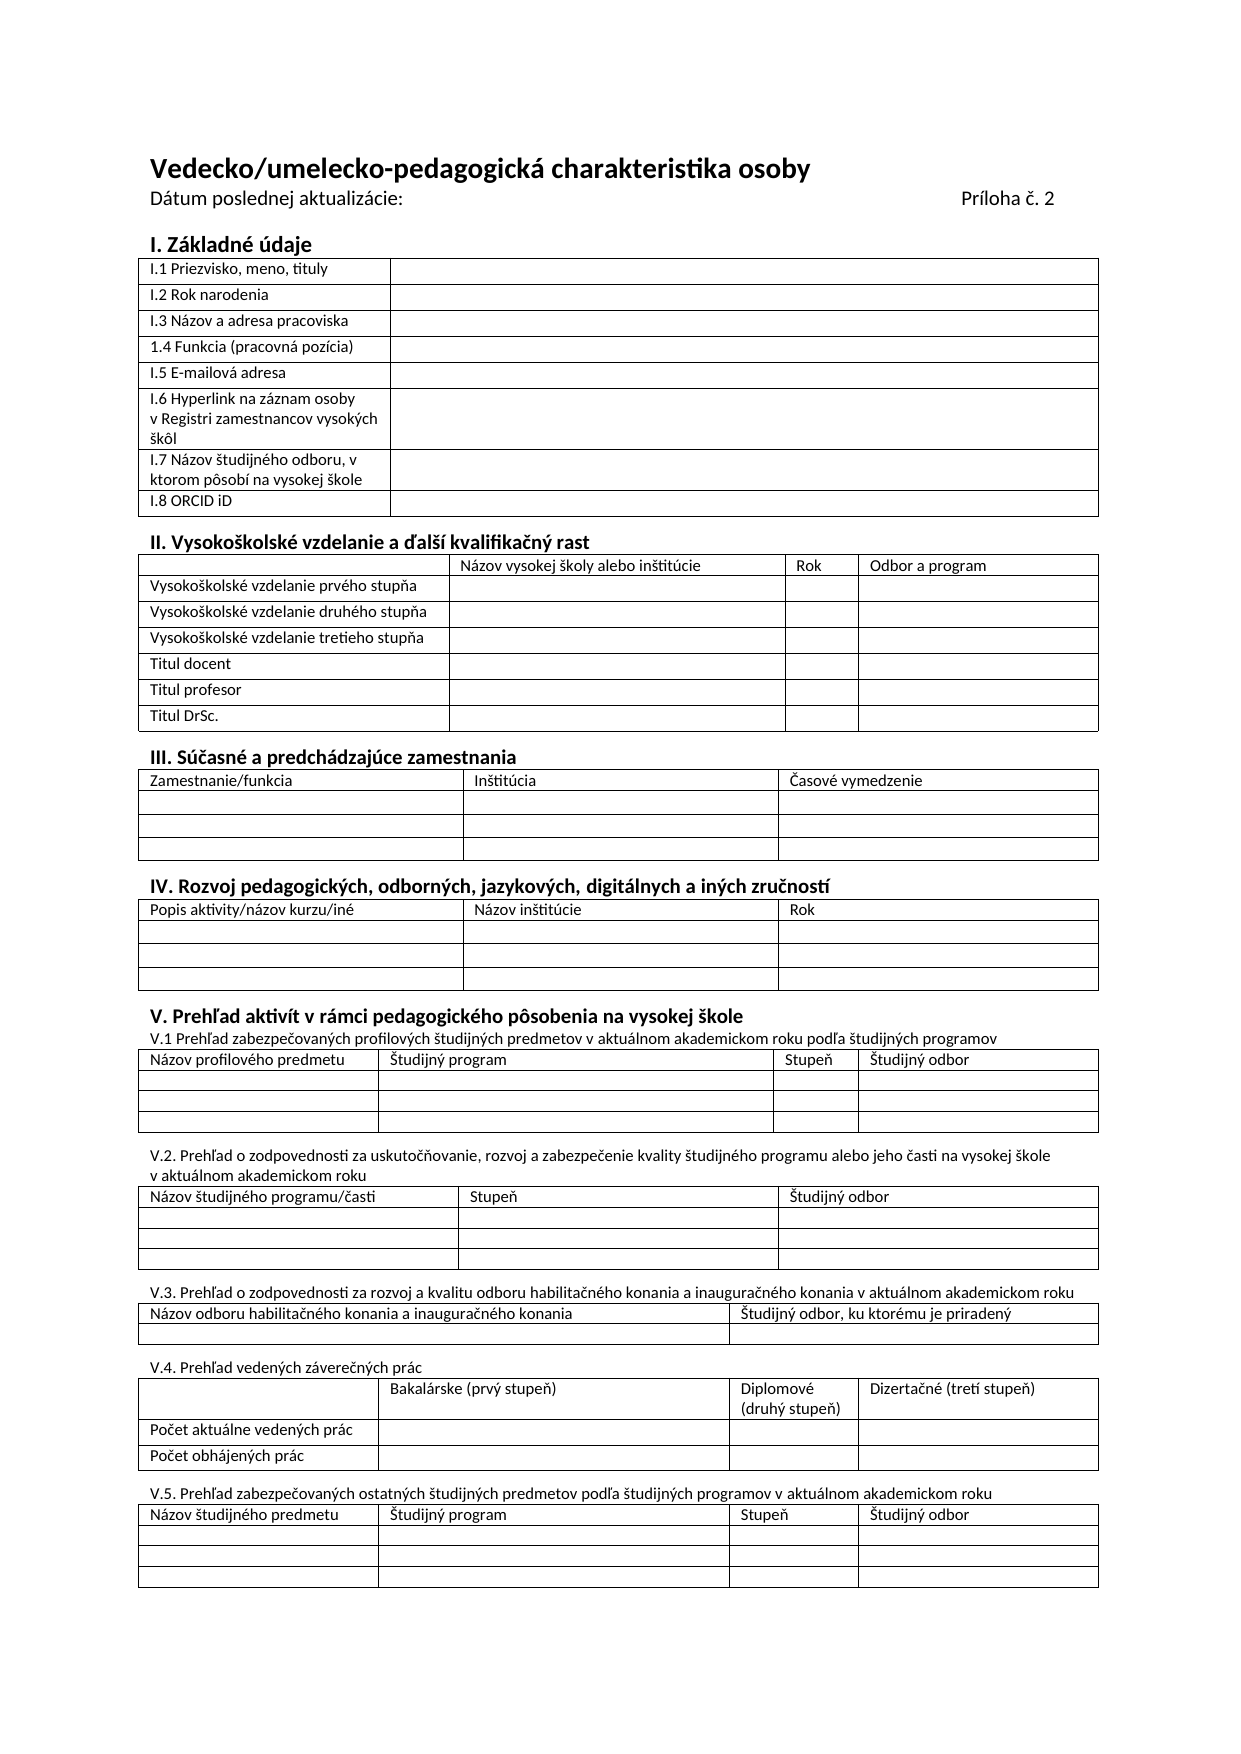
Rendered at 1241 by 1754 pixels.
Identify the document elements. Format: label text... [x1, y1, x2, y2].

table_cell Vysokoškolské vzdelanie prvého stupňa [139, 576, 449, 601]
table_cell [450, 576, 785, 601]
table_cell [139, 1546, 378, 1566]
table_cell [779, 944, 1098, 967]
table_cell Študijný program [379, 1505, 729, 1524]
table_cell Študijný odbor [779, 1187, 1098, 1207]
table_cell [391, 450, 1098, 490]
table_cell [379, 1546, 729, 1566]
table_cell Stupeň [459, 1187, 778, 1207]
table_cell [379, 1091, 773, 1111]
table_cell [139, 1249, 458, 1269]
table_cell [786, 602, 858, 627]
table_cell Rok [786, 555, 858, 575]
table_cell [786, 654, 858, 679]
table_cell Vysokoškolské vzdelanie tretieho stupňa [139, 628, 449, 653]
table_cell [139, 1229, 458, 1248]
table_cell [139, 1091, 378, 1111]
table_cell [464, 968, 778, 990]
table_cell I.8 ORCID iD [139, 491, 390, 516]
table_cell II. Vysokoškolské vzdelanie a ďalší kvalifikačný rast [139, 517, 1098, 554]
table_cell [786, 680, 858, 705]
table_cell Stupeň [774, 1050, 858, 1069]
table_cell [379, 1526, 729, 1545]
table_cell [379, 1567, 729, 1587]
table_cell [786, 576, 858, 601]
table_cell [139, 1567, 378, 1587]
table_cell [779, 1229, 1098, 1248]
table_cell V. Prehľad aktivít v rámci pedagogického pôsobenia na vysokej škole [139, 991, 1098, 1028]
table_cell [139, 1071, 378, 1090]
table_cell Študijný odbor, ku ktorému je priradený [730, 1304, 1098, 1323]
table_cell I.3 Názov a adresa pracoviska [139, 311, 390, 336]
table_cell [139, 1112, 378, 1132]
table_cell [774, 1091, 858, 1111]
table_cell Študijný odbor [859, 1050, 1098, 1069]
table_cell Titul DrSc. [139, 706, 449, 731]
text Vedecko/umelecko-pedagogická charakteristika osoby [150, 150, 1090, 186]
table_cell Počet aktuálne vedených prác [139, 1420, 378, 1444]
table_cell Názov profilového predmetu [139, 1050, 378, 1069]
table_cell [379, 1420, 729, 1444]
table_cell Počet obhájených prác [139, 1446, 378, 1470]
table_cell Dizertačné (tretí stupeň) [859, 1379, 1098, 1418]
table_cell [859, 1071, 1098, 1090]
table_cell [786, 706, 858, 731]
table_cell Názov študijného predmetu [139, 1505, 378, 1524]
table_cell [774, 1112, 858, 1132]
table_cell [464, 815, 778, 837]
table_cell [139, 1324, 729, 1344]
table_cell V.5. Prehľad zabezpečovaných ostatných študijných predmetov podľa študijných programov v aktuálnom akademickom roku [139, 1471, 1098, 1504]
table_cell Názov inštitúcie [464, 900, 778, 920]
table_cell [391, 311, 1098, 336]
table_cell [450, 654, 785, 679]
table_cell Stupeň [730, 1505, 858, 1524]
table_cell III. Súčasné a predchádzajúce zamestnania [139, 732, 1098, 769]
table_cell [730, 1446, 858, 1470]
table_cell [391, 491, 1098, 516]
table_cell I.6 Hyperlink na záznam osoby v Registri zamestnancov vysokých škôl [139, 389, 390, 449]
table_cell [139, 1208, 458, 1227]
table_cell [459, 1208, 778, 1227]
table_cell [774, 1071, 858, 1090]
table_cell [139, 791, 463, 813]
table_cell Názov vysokej školy alebo inštitúcie [450, 555, 785, 575]
table_cell [779, 815, 1098, 837]
table_cell [139, 944, 463, 967]
table_cell Popis aktivity/názov kurzu/iné [139, 900, 463, 920]
table_cell [779, 1249, 1098, 1269]
table_cell [859, 1546, 1098, 1566]
table_cell [859, 654, 1098, 679]
table_cell [730, 1546, 858, 1566]
table_cell [450, 602, 785, 627]
table_cell [779, 968, 1098, 990]
table_cell [464, 921, 778, 943]
table_cell [379, 1112, 773, 1132]
table_cell [450, 680, 785, 705]
table_cell Titul profesor [139, 680, 449, 705]
table_cell [139, 1526, 378, 1545]
table_cell Názov študijného programu/časti [139, 1187, 458, 1207]
table_cell [859, 1420, 1098, 1444]
table_cell Odbor a program [859, 555, 1098, 575]
table_cell [786, 628, 858, 653]
table_cell [730, 1420, 858, 1444]
text Dátum poslednej aktualizácie: Príloha č. 2 [150, 186, 1090, 211]
table_cell V.2. Prehľad o zodpovednosti za uskutočňovanie, rozvoj a zabezpečenie kvality študijného programu alebo jeho časti na vysokej škole v aktuálnom akademickom roku [139, 1133, 1098, 1186]
table_cell [779, 1208, 1098, 1227]
table_cell [450, 628, 785, 653]
table_cell [459, 1229, 778, 1248]
table_cell V.4. Prehľad vedených záverečných prác [139, 1345, 1098, 1377]
table_cell [139, 815, 463, 837]
table_header I. Základné údaje [139, 230, 1098, 258]
table_cell Časové vymedzenie [779, 770, 1098, 790]
table_cell [730, 1567, 858, 1587]
table_cell [859, 680, 1098, 705]
table_cell [464, 791, 778, 813]
table_cell [139, 968, 463, 990]
table_cell I.2 Rok narodenia [139, 285, 390, 309]
table_cell [391, 363, 1098, 387]
table_cell I.7 Názov študijného odboru, v ktorom pôsobí na vysokej škole [139, 450, 390, 490]
table_cell [391, 389, 1098, 449]
table_cell [139, 555, 449, 575]
table_cell I.5 E-mailová adresa [139, 363, 390, 387]
table_cell Bakalárske (prvý stupeň) [379, 1379, 729, 1418]
table_cell Študijný program [379, 1050, 773, 1069]
table_cell [730, 1324, 1098, 1344]
table_cell [464, 838, 778, 860]
table_cell [139, 921, 463, 943]
table_cell Titul docent [139, 654, 449, 679]
table_cell [464, 944, 778, 967]
table_cell [779, 791, 1098, 813]
table_cell [379, 1071, 773, 1090]
table_cell 1.4 Funkcia (pracovná pozícia) [139, 337, 390, 361]
table_cell [459, 1249, 778, 1269]
table_cell V.1 Prehľad zabezpečovaných profilových študijných predmetov v aktuálnom akademickom roku podľa študijných programov [139, 1029, 1098, 1049]
table_cell [379, 1446, 729, 1470]
table_cell Študijný odbor [859, 1505, 1098, 1524]
table_cell IV. Rozvoj pedagogických, odborných, jazykových, digitálnych a iných zručností [139, 861, 1098, 899]
table_cell [779, 838, 1098, 860]
table_cell [139, 838, 463, 860]
table_cell V.3. Prehľad o zodpovednosti za rozvoj a kvalitu odboru habilitačného konania a inauguračného konania v aktuálnom akademickom roku [139, 1270, 1098, 1302]
table_cell [139, 1379, 378, 1418]
table_cell [859, 1112, 1098, 1132]
table_cell [450, 706, 785, 731]
table_cell Vysokoškolské vzdelanie druhého stupňa [139, 602, 449, 627]
table_cell [391, 259, 1098, 284]
table_cell [859, 706, 1098, 731]
table_cell I.1 Priezvisko, meno, tituly [139, 259, 390, 284]
table_cell [859, 628, 1098, 653]
table_cell [859, 576, 1098, 601]
table_cell Zamestnanie/funkcia [139, 770, 463, 790]
table_cell [730, 1526, 858, 1545]
table_cell [859, 1567, 1098, 1587]
table_cell Inštitúcia [464, 770, 778, 790]
table_cell [391, 285, 1098, 309]
table_cell [779, 921, 1098, 943]
table_cell [859, 602, 1098, 627]
table_cell Názov odboru habilitačného konania a inauguračného konania [139, 1304, 729, 1323]
table_cell [391, 337, 1098, 361]
table_cell Diplomové (druhý stupeň) [730, 1379, 858, 1418]
table_cell [859, 1446, 1098, 1470]
table_cell [859, 1091, 1098, 1111]
table_cell [859, 1526, 1098, 1545]
table_cell Rok [779, 900, 1098, 920]
